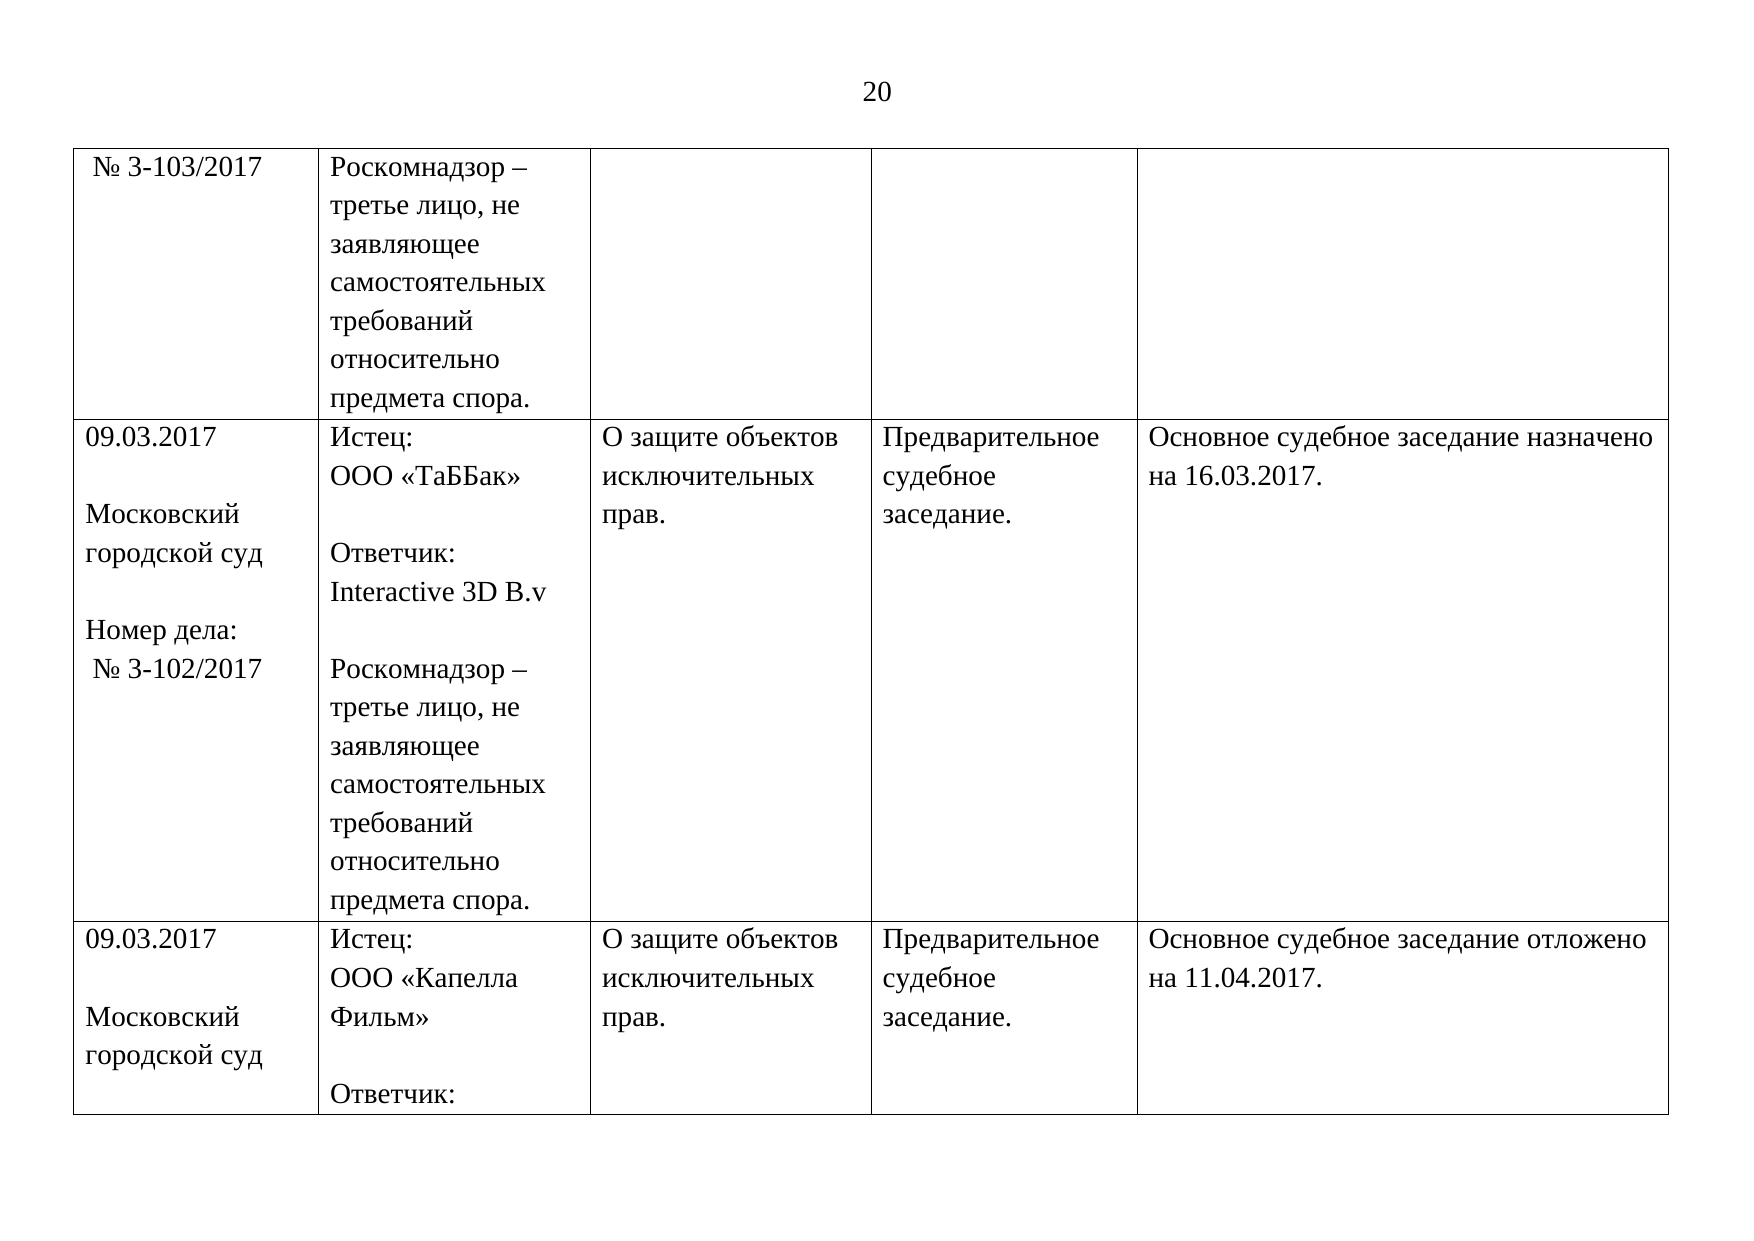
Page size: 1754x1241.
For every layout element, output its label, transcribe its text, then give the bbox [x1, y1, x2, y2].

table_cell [319, 922, 590, 1114]
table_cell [74, 149, 318, 418]
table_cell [872, 149, 1137, 418]
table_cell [1138, 922, 1668, 1114]
table_cell Предварительное судебное заседание. [872, 420, 1137, 921]
table_cell 09.03.2017 Московский городской суд Номер дела: № 3-102/2017 [74, 420, 318, 921]
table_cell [1138, 149, 1668, 418]
table_cell О защите объектов исключительных прав. [591, 420, 871, 921]
table_cell Основное судебное заседание назначено на 16.03.2017. [1138, 420, 1668, 921]
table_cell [872, 922, 1137, 1114]
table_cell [591, 922, 871, 1114]
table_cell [591, 149, 871, 418]
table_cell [74, 922, 318, 1114]
table_cell Истец: ООО «ТаББак» Ответчик: Interactive 3D B.v Роскомнадзор – третье лицо, не заявляющее самостоятельных требований относительно предмета спора. [319, 420, 590, 921]
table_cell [319, 149, 590, 418]
